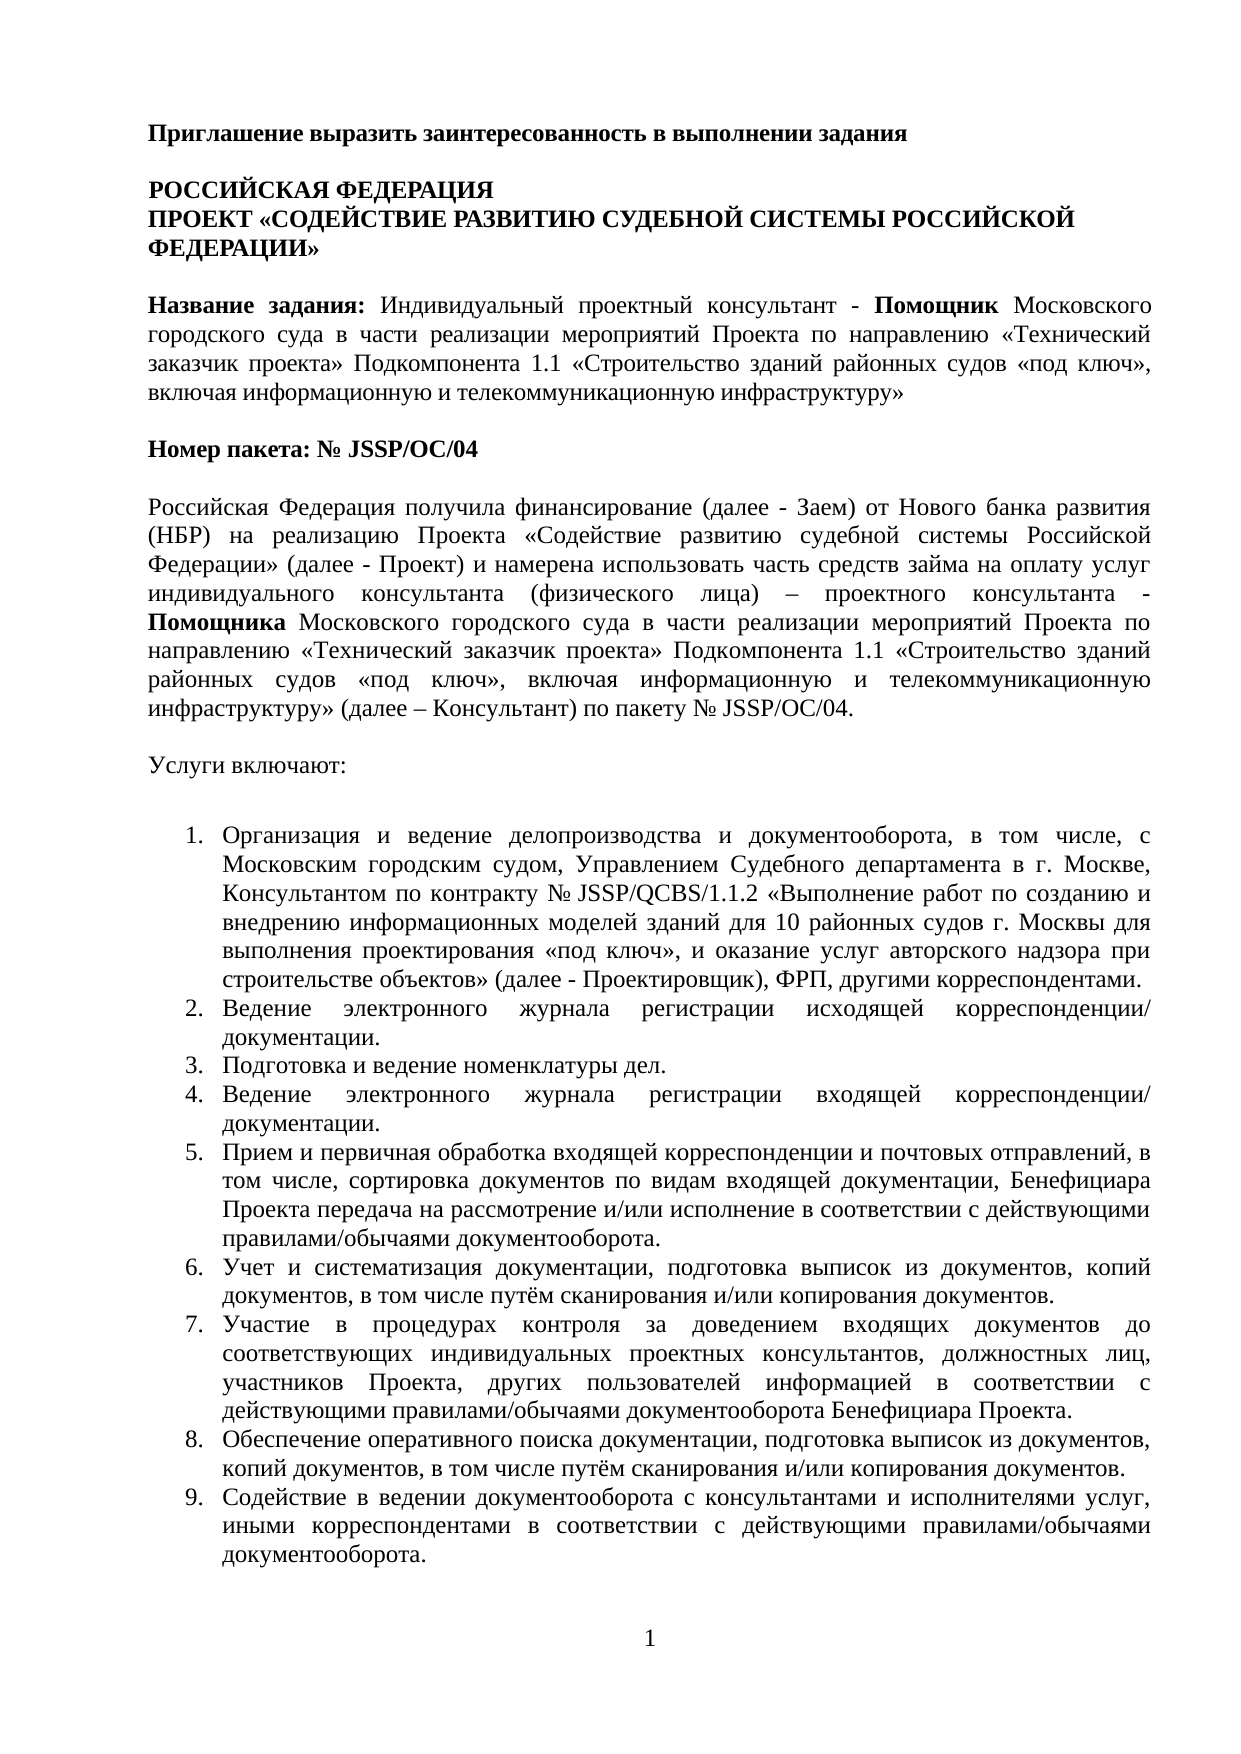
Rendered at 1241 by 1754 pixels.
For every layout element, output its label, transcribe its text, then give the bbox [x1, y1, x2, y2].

text Услуги включают: [148, 751, 1152, 779]
title Номер пакета: № JSSP/OC/04 [148, 434, 1152, 463]
text РОССИЙСКАЯ ФЕДЕРАЦИЯ [148, 176, 1152, 204]
list Обеспечение оперативного поиска документации, подготовка выписок из документов, копий документов, в том числе путём сканирования и/или копирования документов. [185, 1424, 1152, 1482]
list Ведение электронного журнала регистрации исходящей корреспонденции/ документации. [185, 993, 1152, 1051]
text ПРОЕКТ «СОДЕЙСТВИЕ РАЗВИТИЮ СУДЕБНОЙ СИСТЕМЫ РОССИЙСКОЙ ФЕДЕРАЦИИ» [148, 204, 1152, 262]
list Подготовка и ведение номенклатуры дел. [185, 1051, 1152, 1079]
text Российская Федерация получила финансирование (далее - Заем) от Нового банка развития (НБР) на реализацию Проекта «Содействие развитию судебной системы Российской Федерации» (далее - Проект) и намерена использовать часть средств займа на оплату услуг индивидуального консультанта (физического лица) – проектного консультанта - Помощника Московского городского суда в части реализации мероприятий Проекта по направлению «Технический заказчик проекта» Подкомпонента 1.1 «Строительство зданий районных судов «под ключ», включая информационную и телекоммуникационную инфраструктуру» (далее – Консультант) по пакету № JSSP/OC/04. [148, 492, 1152, 722]
list Организация и ведение делопроизводства и документооборота, в том числе, с Московским городским судом, Управлением Судебного департамента в г. Москве, Консультантом по контракту № JSSP/QCBS/1.1.2 «Выполнение работ по созданию и внедрению информационных моделей зданий для 10 районных судов г. Москвы для выполнения проектирования «под ключ», и оказание услуг авторского надзора при строительстве объектов» (далее - Проектировщик), ФРП, другими корреспондентами. [185, 821, 1152, 993]
list Прием и первичная обработка входящей корреспонденции и почтовых отправлений, в том числе, сортировка документов по видам входящей документации, Бенефициара Проекта передача на рассмотрение и/или исполнение в соответствии с действующими правилами/обычаями документооборота. [185, 1137, 1152, 1252]
list Ведение электронного журнала регистрации входящей корреспонденции/ документации. [185, 1079, 1152, 1137]
list Учет и систематизация документации, подготовка выписок из документов, копий документов, в том числе путём сканирования и/или копирования документов. [185, 1252, 1152, 1309]
list Содействие в ведении документооборота с консультантами и исполнителями услуг, иными корреспондентами в соответствии с действующими правилами/обычаями документооборота. [185, 1482, 1152, 1568]
title Приглашение выразить заинтересованность в выполнении задания [148, 118, 1152, 147]
list Участие в процедурах контроля за доведением входящих документов до соответствующих индивидуальных проектных консультантов, должностных лиц, участников Проекта, других пользователей информацией в соответствии с действующими правилами/обычаями документооборота Бенефициара Проекта. [185, 1309, 1152, 1424]
title Название задания: Индивидуальный проектный консультант - Помощник Московского городского суда в части реализации мероприятий Проекта по направлению «Технический заказчик проекта» Подкомпонента 1.1 «Строительство зданий районных судов «под ключ», включая информационную и телекоммуникационную инфраструктуру» [148, 291, 1152, 406]
